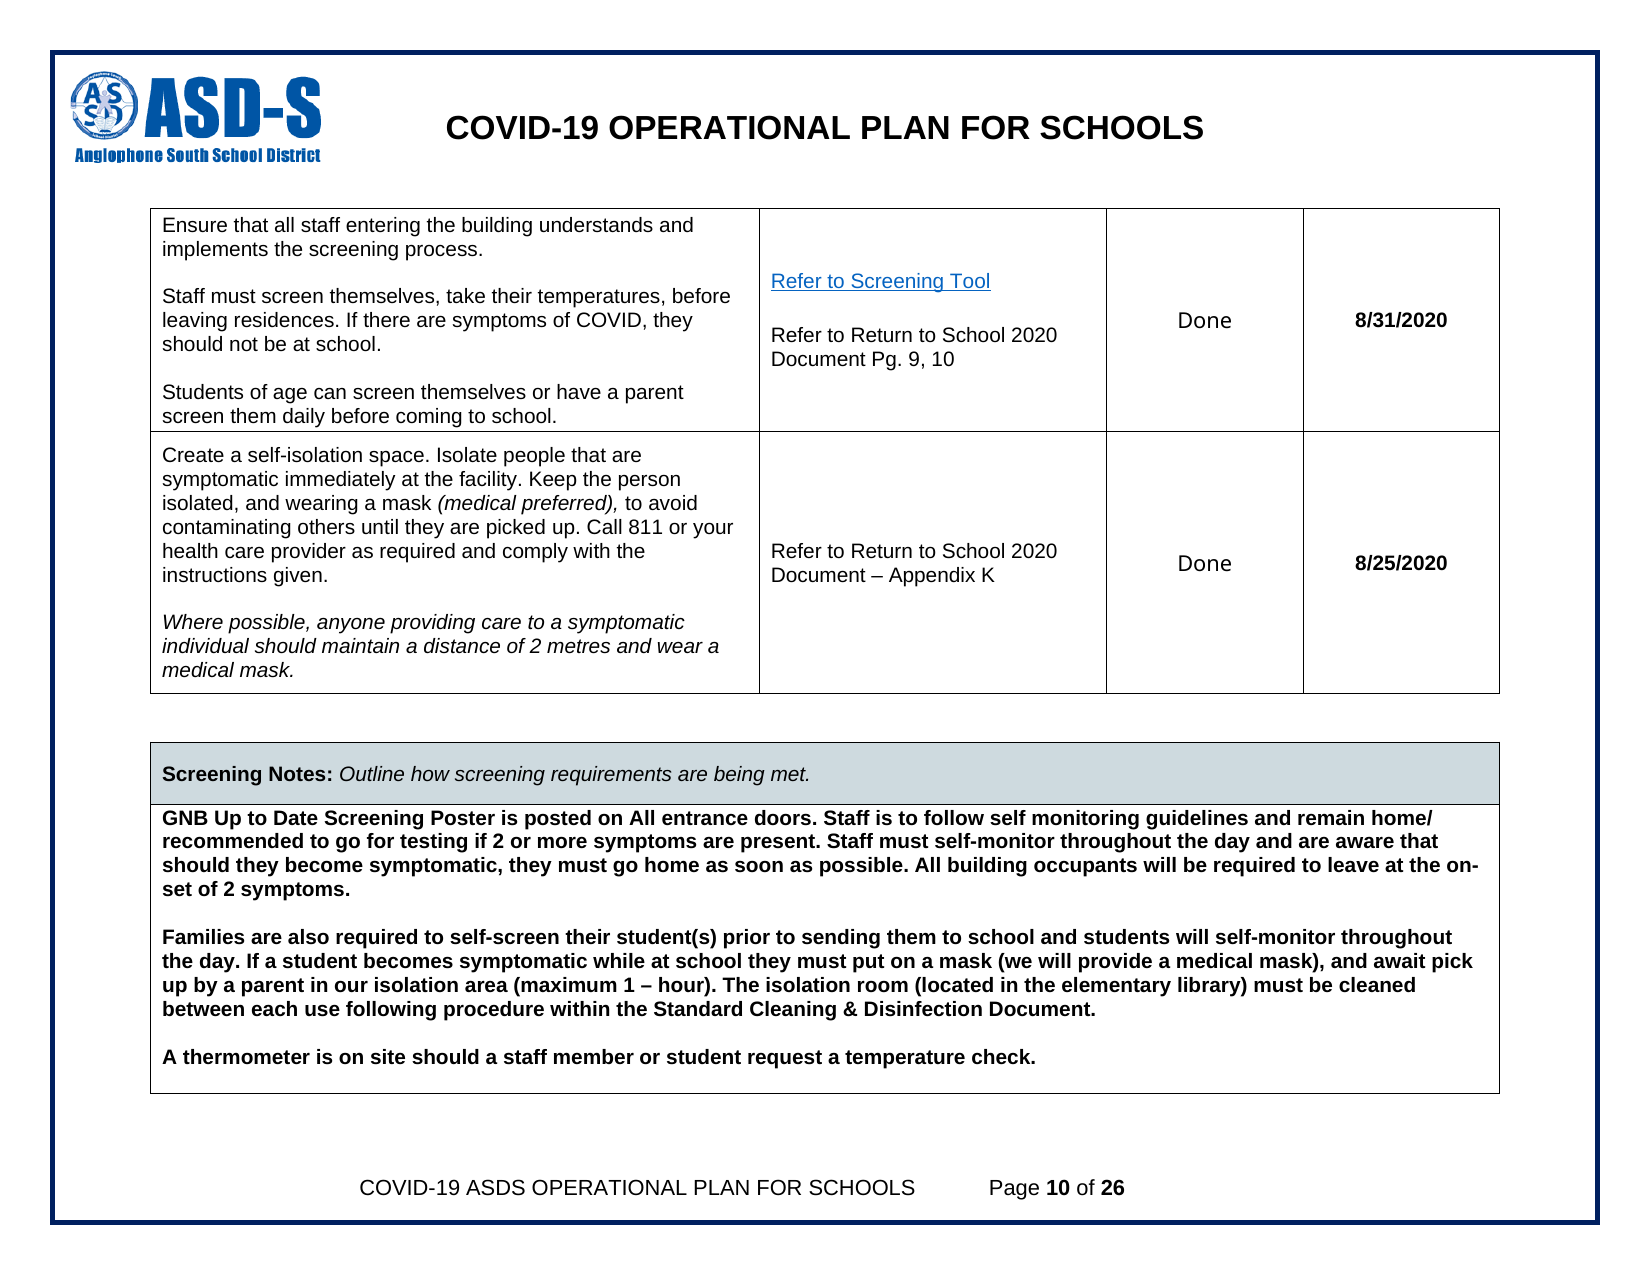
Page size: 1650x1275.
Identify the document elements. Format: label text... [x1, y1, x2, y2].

table_cell Ensure that all staff entering the building understands and implements the screening process. Staff must screen themselves, take their temperatures, before leaving residences. If there are symptoms of COVID, they should not be at school. Students of age can screen themselves or have a parent screen them daily before coming to school. [151, 209, 759, 431]
table_cell Create a self-isolation space. Isolate people that are symptomatic immediately at the facility. Keep the person isolated, and wearing a mask (medical preferred), to avoid contaminating others until they are picked up. Call 811 or your health care provider as required and comply with the instructions given. Where possible, anyone providing care to a symptomatic individual should maintain a distance of 2 metres and wear a medical mask. [151, 432, 759, 693]
picture [65, 67, 324, 168]
table_cell Refer to Return to School 2020 Document – Appendix K [760, 432, 1106, 693]
table_cell Refer to Screening Tool Refer to Return to School 2020 Document Pg. 9, 10 [760, 209, 1106, 431]
table_cell GNB Up to Date Screening Poster is posted on All entrance doors. Staff is to follow self monitoring guidelines and remain home/ recommended to go for testing if 2 or more symptoms are present. Staff must self-monitor throughout the day and are aware that should they become symptomatic, they must go home as soon as possible. All building occupants will be required to leave at the on-set of 2 symptoms. Families are also required to self-screen their student(s) prior to sending them to school and students will self-monitor throughout the day. If a student becomes symptomatic while at school they must put on a mask (we will provide a medical mask), and await pick up by a parent in our isolation area (maximum 1 – hour). The isolation room (located in the elementary library) must be cleaned between each use following procedure within the Standard Cleaning & Disinfection Document. A thermometer is on site should a staff member or student request a temperature check. [151, 805, 1499, 1093]
table_header Screening Notes: Outline how screening requirements are being met. [151, 743, 1499, 804]
